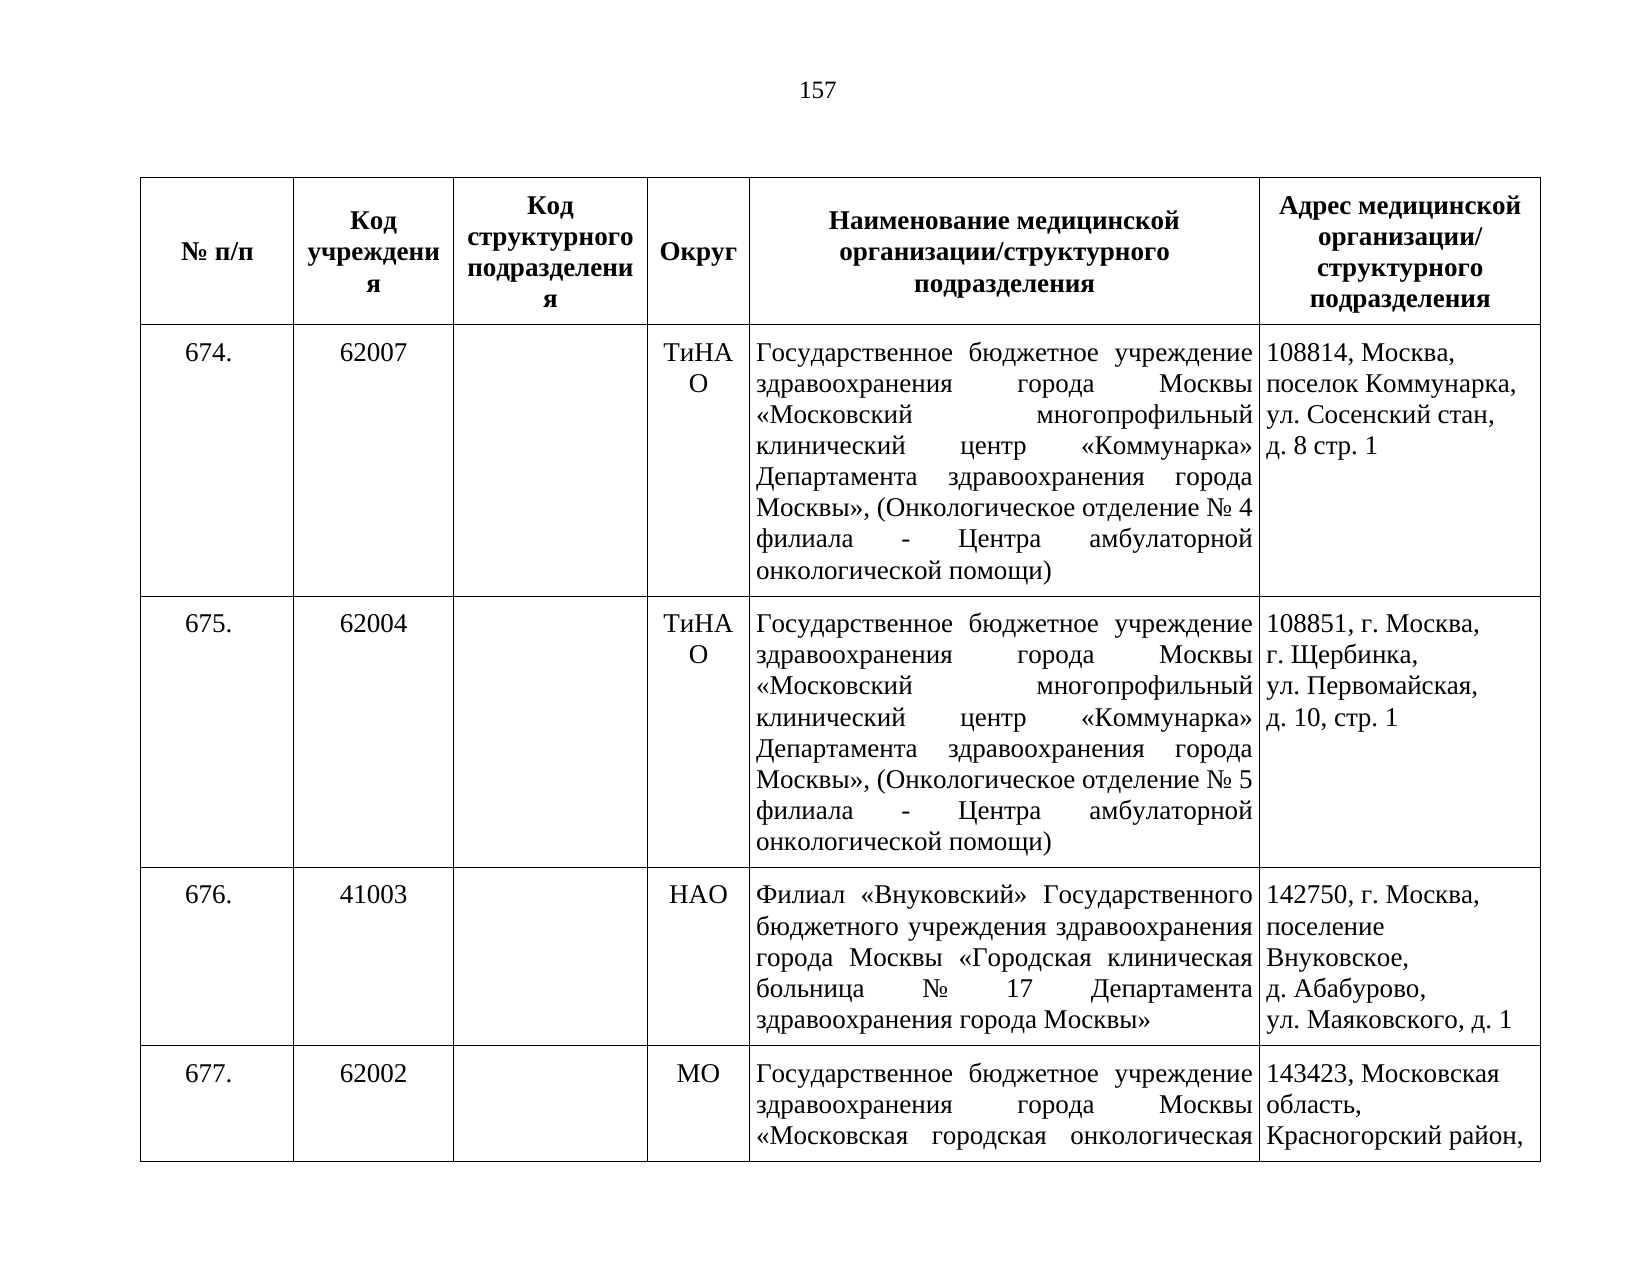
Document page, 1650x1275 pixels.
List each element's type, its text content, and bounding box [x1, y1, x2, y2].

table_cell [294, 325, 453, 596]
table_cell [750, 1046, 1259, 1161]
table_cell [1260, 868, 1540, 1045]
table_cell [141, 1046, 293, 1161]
table_header Округ [648, 178, 749, 324]
table_header Адрес медицинской организации/ структурного подразделения [1260, 178, 1540, 324]
table_header Код учреждения [294, 178, 453, 324]
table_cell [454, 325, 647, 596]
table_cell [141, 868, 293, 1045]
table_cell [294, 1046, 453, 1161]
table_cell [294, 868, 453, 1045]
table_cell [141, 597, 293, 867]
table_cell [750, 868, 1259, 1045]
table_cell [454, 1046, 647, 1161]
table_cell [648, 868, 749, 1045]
table_header Наименование медицинской организации/структурного подразделения [750, 178, 1259, 324]
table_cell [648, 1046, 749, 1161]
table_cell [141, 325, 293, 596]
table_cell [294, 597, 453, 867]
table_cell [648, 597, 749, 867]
table_header № п/п [141, 178, 293, 324]
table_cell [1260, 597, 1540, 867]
table_header Код структурного подразделения [454, 178, 647, 324]
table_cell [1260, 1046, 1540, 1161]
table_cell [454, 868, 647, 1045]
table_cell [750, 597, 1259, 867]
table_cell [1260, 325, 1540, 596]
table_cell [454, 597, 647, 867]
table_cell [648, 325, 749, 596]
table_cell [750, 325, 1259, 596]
